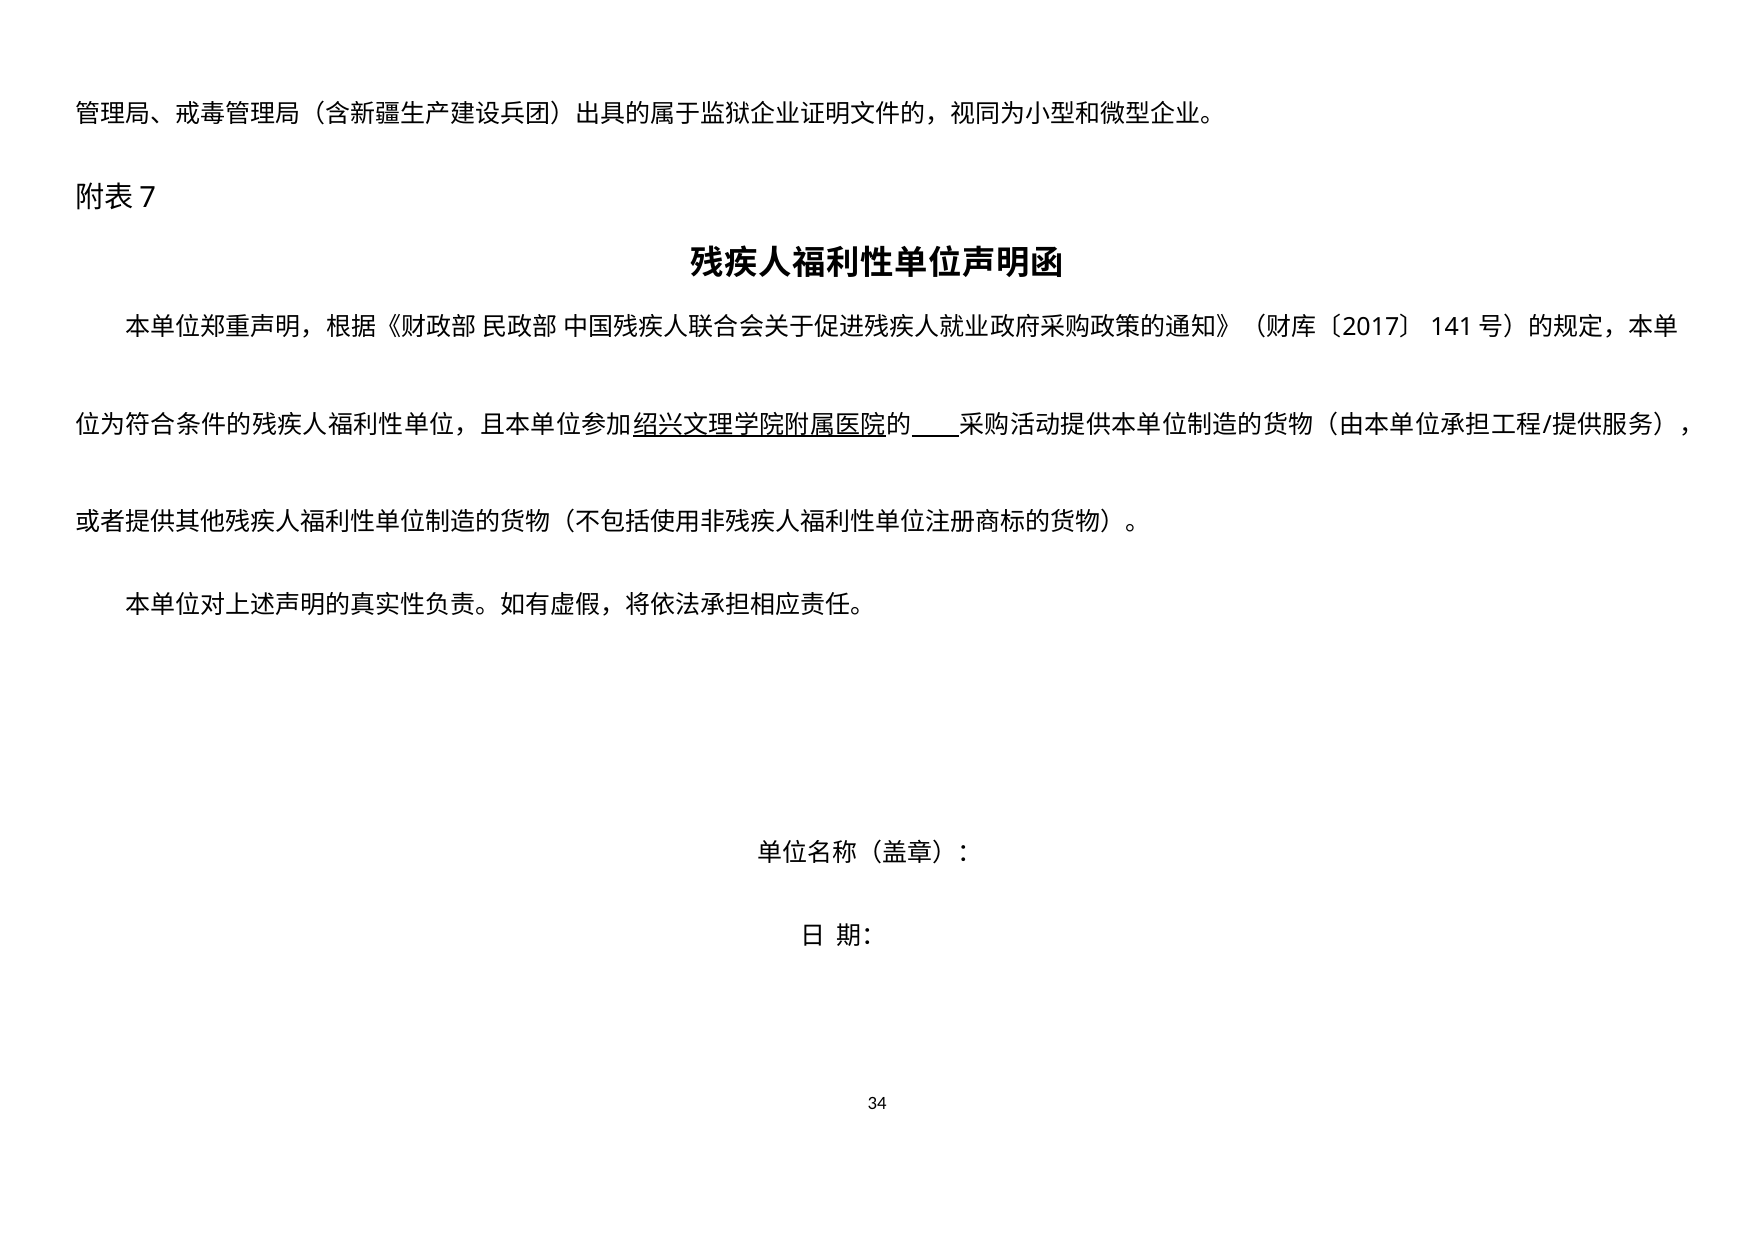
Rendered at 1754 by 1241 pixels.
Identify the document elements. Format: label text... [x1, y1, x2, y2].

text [75, 79, 1679, 144]
text 日 期： [75, 901, 1516, 966]
text 残疾人福利性单位声明函 [75, 227, 1679, 292]
text 本单位对上述声明的真实性负责。如有虚假，将依法承担相应责任。 [75, 571, 1679, 636]
text 附表7 [75, 162, 1679, 227]
text 本单位郑重声明，根据《财政部 民政部 中国残疾人联合会关于促进残疾人就业政府采购政策的通知》（财库〔2017〕 141号）的规定，本单位为符合条件的残疾人福利性单位，且本单位参加绍兴文理学院附属医院的 采购活动提供本单位制造的货物（由本单位承担工程/提供服务），或者提供其他残疾人福利性单位制造的货物（不包括使用非残疾人福利性单位注册商标的货物）。 [75, 292, 1679, 552]
text 单位名称（盖章）： [75, 818, 1516, 883]
